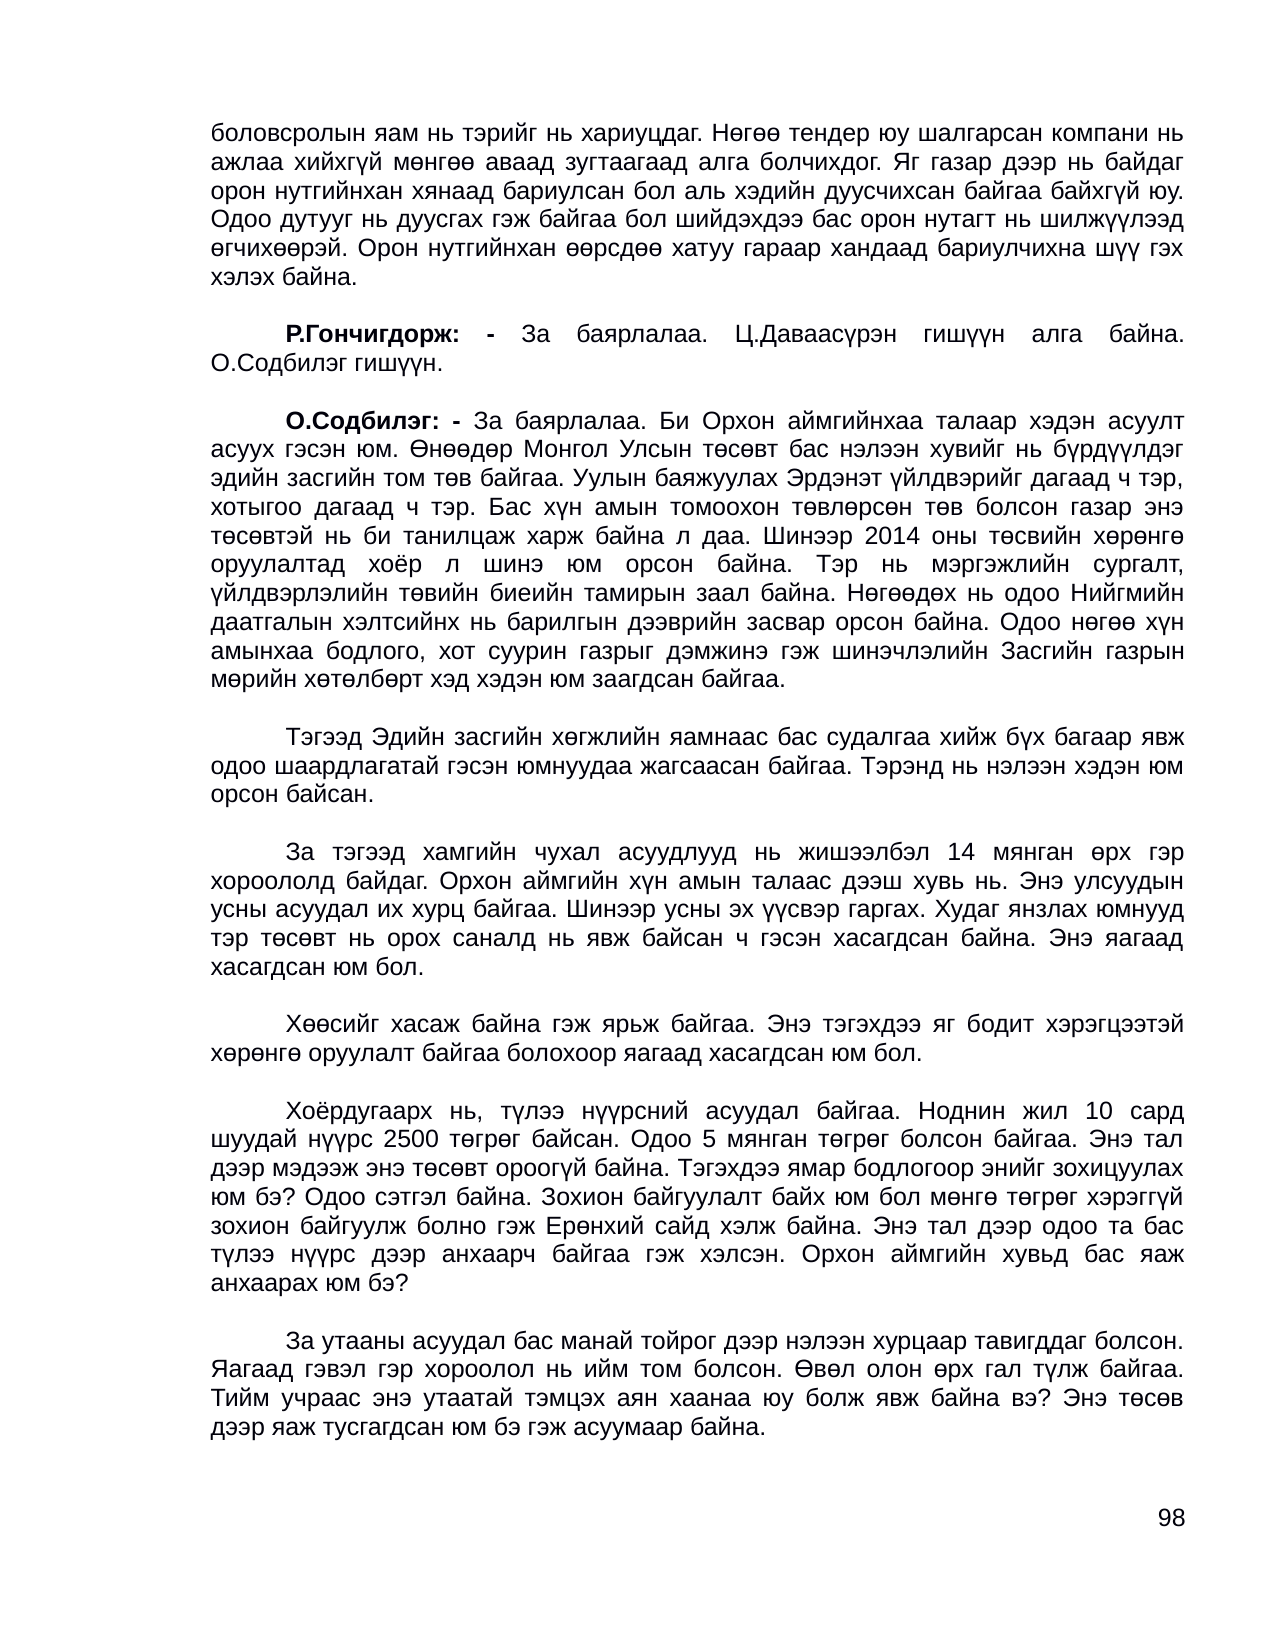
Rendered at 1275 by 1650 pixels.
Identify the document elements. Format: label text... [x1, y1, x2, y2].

text О.Содбилэг: - За баярлалаа. Би Орхон аймгийнхаа талаар хэдэн асуулт асуух гэсэн юм. Өнөөдөр Монгол Улсын төсөвт бас нэлээн хувийг нь бүрдүүлдэг эдийн засгийн том төв байгаа. Уулын баяжуулах Эрдэнэт үйлдвэрийг дагаад ч тэр, хотыгоо дагаад ч тэр. Бас хүн амын томоохон төвлөрсөн төв болсон газар энэ төсөвтэй нь би танилцаж харж байна л даа. Шинээр 2014 оны төсвийн хөрөнгө оруулалтад хоёр л шинэ юм орсон байна. Тэр нь мэргэжлийн сургалт, үйлдвэрлэлийн төвийн биеийн тамирын заал байна. Нөгөөдөх нь одоо Нийгмийн даатгалын хэлтсийнх нь барилгын дээврийн засвар орсон байна. Одоо нөгөө хүн амынхаа бодлого, хот суурин газрыг дэмжинэ гэж шинэчлэлийн Засгийн газрын мөрийн хөтөлбөрт хэд хэдэн юм заагдсан байгаа. [210, 406, 1185, 693]
text За утааны асуудал бас манай тойрог дээр нэлээн хурцаар тавигддаг болсон. Яагаад гэвэл гэр хороолол нь ийм том болсон. Өвөл олон өрх гал түлж байгаа. Тийм учраас энэ утаатай тэмцэх аян хаанаа юу болж явж байна вэ? Энэ төсөв дээр яаж тусгагдсан юм бэ гэж асуумаар байна. [210, 1326, 1185, 1441]
text Тэгээд Эдийн засгийн хөгжлийн яамнаас бас судалгаа хийж бүх багаар явж одоо шаардлагатай гэсэн юмнуудаа жагсаасан байгаа. Тэрэнд нь нэлээн хэдэн юм орсон байсан. [210, 722, 1185, 808]
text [210, 118, 1185, 291]
text За тэгээд хамгийн чухал асуудлууд нь жишээлбэл 14 мянган өрх гэр хороололд байдаг. Орхон аймгийн хүн амын талаас дээш хувь нь. Энэ улсуудын усны асуудал их хурц байгаа. Шинээр усны эх үүсвэр гаргах. Худаг янзлах юмнууд тэр төсөвт нь орох саналд нь явж байсан ч гэсэн хасагдсан байна. Энэ яагаад хасагдсан юм бол. [210, 837, 1185, 981]
text Р.Гончигдорж: - За баярлалаа. Ц.Даваасүрэн гишүүн алга байна. О.Содбилэг гишүүн. [210, 319, 1185, 377]
text Хөөсийг хасаж байна гэж ярьж байгаа. Энэ тэгэхдээ яг бодит хэрэгцээтэй хөрөнгө оруулалт байгаа болохоор яагаад хасагдсан юм бол. [210, 1009, 1185, 1067]
text Хоёрдугаарх нь, түлээ нүүрсний асуудал байгаа. Ноднин жил 10 сард шуудай нүүрс 2500 төгрөг байсан. Одоо 5 мянган төгрөг болсон байгаа. Энэ тал дээр мэдээж энэ төсөвт ороогүй байна. Тэгэхдээ ямар бодлогоор энийг зохицуулах юм бэ? Одоо сэтгэл байна. Зохион байгуулалт байх юм бол мөнгө төгрөг хэрэггүй зохион байгуулж болно гэж Ерөнхий сайд хэлж байна. Энэ тал дээр одоо та бас түлээ нүүрс дээр анхаарч байгаа гэж хэлсэн. Орхон аймгийн хувьд бас яаж анхаарах юм бэ? [210, 1096, 1185, 1297]
